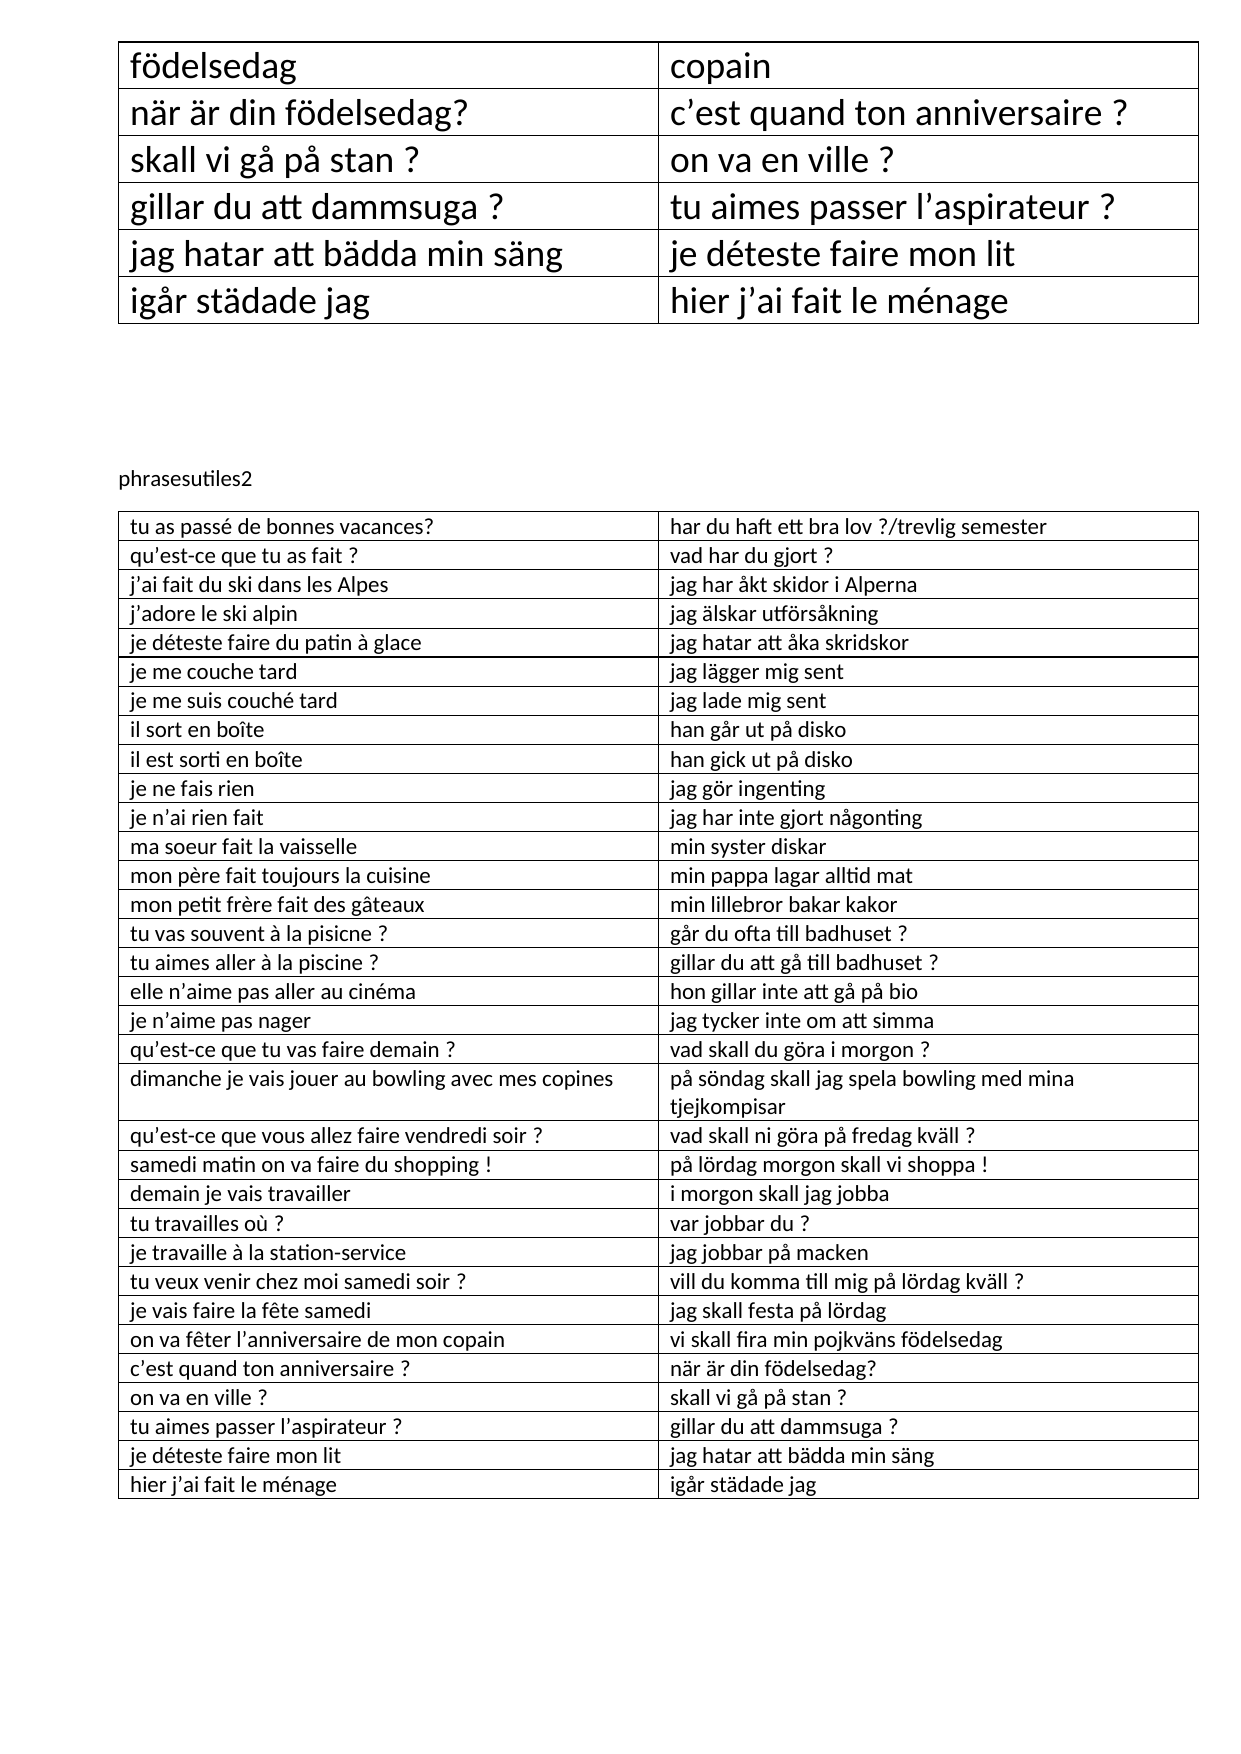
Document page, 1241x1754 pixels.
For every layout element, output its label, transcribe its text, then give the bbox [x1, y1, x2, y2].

table_cell on va en ville ? [119, 1383, 658, 1411]
table_cell il sort en boîte [119, 716, 658, 744]
table_cell tu aimes passer l’aspirateur ? [119, 1412, 658, 1440]
table_cell går du ofta till badhuset ? [659, 919, 1198, 947]
table_cell jag gör ingenting [659, 774, 1198, 802]
table_cell je me suis couché tard [119, 687, 658, 714]
table_cell je n’ai rien fait [119, 803, 658, 831]
table_cell på söndag skall jag spela bowling med mina tjejkompisar [659, 1064, 1198, 1120]
table_cell tu travailles où ? [119, 1209, 658, 1237]
table_cell tu vas souvent à la pisicne ? [119, 919, 658, 947]
table_cell qu’est-ce que tu as fait ? [119, 541, 658, 569]
table_cell min syster diskar [659, 832, 1198, 860]
table_cell gillar du att gå till badhuset ? [659, 948, 1198, 976]
table_cell jag hatar att bädda min säng [659, 1441, 1198, 1469]
table_cell hier j’ai fait le ménage [119, 1470, 658, 1498]
table_cell je ne fais rien [119, 774, 658, 802]
table_cell jag skall festa på lördag [659, 1296, 1198, 1324]
table_cell vi skall fira min pojkväns födelsedag [659, 1325, 1198, 1353]
table_cell tu veux venir chez moi samedi soir ? [119, 1267, 658, 1295]
table_cell jag lägger mig sent [659, 658, 1198, 686]
table_cell vad skall du göra i morgon ? [659, 1035, 1198, 1063]
table_cell jag älskar utförsåkning [659, 599, 1198, 627]
table_header har du haft ett bra lov ?/trevlig semester [659, 512, 1198, 540]
table_cell je vais faire la fête samedi [119, 1296, 658, 1324]
table_header tu as passé de bonnes vacances? [119, 512, 658, 540]
table_cell j’adore le ski alpin [119, 599, 658, 627]
table_cell hon gillar inte att gå på bio [659, 977, 1198, 1005]
table_cell igår städade jag [119, 277, 658, 323]
table_cell c’est quand ton anniversaire ? [119, 1354, 658, 1382]
table_cell han gick ut på disko [659, 745, 1198, 773]
text phrasesutiles2 [118, 464, 1199, 492]
table_cell skall vi gå på stan ? [659, 1383, 1198, 1411]
table_cell jag hatar att åka skridskor [659, 629, 1198, 656]
table_cell demain je vais travailler [119, 1180, 658, 1208]
table_cell je déteste faire du patin à glace [119, 629, 658, 656]
table_cell samedi matin on va faire du shopping ! [119, 1151, 658, 1178]
table_cell när är din födelsedag? [659, 1354, 1198, 1382]
table_cell jag har inte gjort någonting [659, 803, 1198, 831]
table_cell je n’aime pas nager [119, 1006, 658, 1034]
table_cell c’est quand ton anniversaire ? [659, 89, 1198, 135]
table_cell je déteste faire mon lit [119, 1441, 658, 1469]
table_cell qu’est-ce que vous allez faire vendredi soir ? [119, 1121, 658, 1149]
table_cell min pappa lagar alltid mat [659, 861, 1198, 889]
table_cell vill du komma till mig på lördag kväll ? [659, 1267, 1198, 1295]
table_cell igår städade jag [659, 1470, 1198, 1498]
table_cell var jobbar du ? [659, 1209, 1198, 1237]
table_cell ma soeur fait la vaisselle [119, 832, 658, 860]
table_cell i morgon skall jag jobba [659, 1180, 1198, 1208]
table_cell j’ai fait du ski dans les Alpes [119, 570, 658, 598]
table_cell elle n’aime pas aller au cinéma [119, 977, 658, 1005]
table_cell on va fêter l’anniversaire de mon copain [119, 1325, 658, 1353]
table_cell jag lade mig sent [659, 687, 1198, 714]
table_cell on va en ville ? [659, 136, 1198, 182]
table_cell gillar du att dammsuga ? [659, 1412, 1198, 1440]
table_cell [119, 43, 658, 88]
table_cell jag har åkt skidor i Alperna [659, 570, 1198, 598]
table_cell tu aimes passer l’aspirateur ? [659, 183, 1198, 229]
table_cell hier j’ai fait le ménage [659, 277, 1198, 323]
table_cell på lördag morgon skall vi shoppa ! [659, 1151, 1198, 1178]
table_cell jag tycker inte om att simma [659, 1006, 1198, 1034]
table_cell mon petit frère fait des gâteaux [119, 890, 658, 918]
table_cell qu’est-ce que tu vas faire demain ? [119, 1035, 658, 1063]
table_cell jag hatar att bädda min säng [119, 230, 658, 276]
table_cell il est sorti en boîte [119, 745, 658, 773]
table_cell skall vi gå på stan ? [119, 136, 658, 182]
table_cell när är din födelsedag? [119, 89, 658, 135]
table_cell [659, 43, 1198, 88]
table_cell vad skall ni göra på fredag kväll ? [659, 1121, 1198, 1149]
table_cell mon père fait toujours la cuisine [119, 861, 658, 889]
table_cell dimanche je vais jouer au bowling avec mes copines [119, 1064, 658, 1120]
table_cell je déteste faire mon lit [659, 230, 1198, 276]
table_cell jag jobbar på macken [659, 1238, 1198, 1266]
table_cell je travaille à la station-service [119, 1238, 658, 1266]
table_cell han går ut på disko [659, 716, 1198, 744]
table_cell tu aimes aller à la piscine ? [119, 948, 658, 976]
table_cell je me couche tard [119, 658, 658, 686]
table_cell min lillebror bakar kakor [659, 890, 1198, 918]
table_cell vad har du gjort ? [659, 541, 1198, 569]
table_cell gillar du att dammsuga ? [119, 183, 658, 229]
